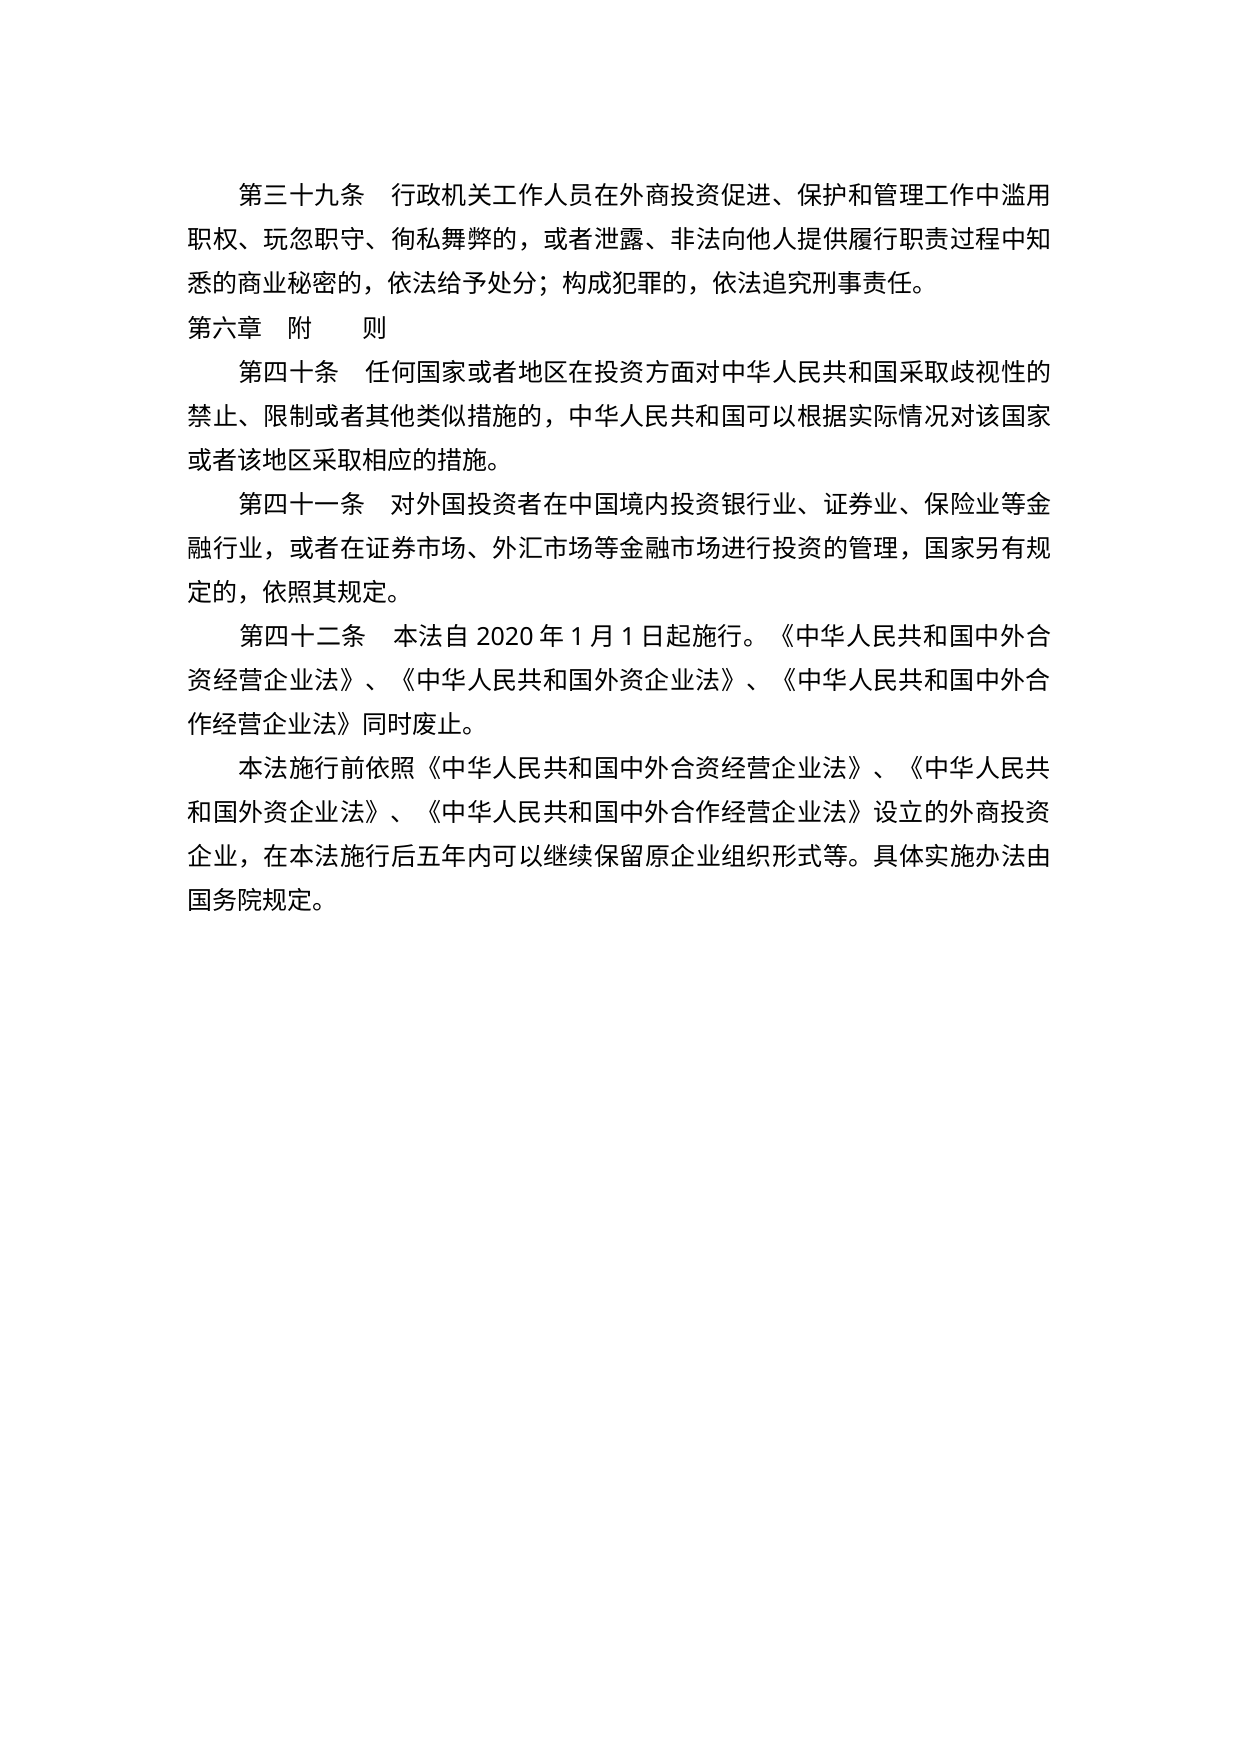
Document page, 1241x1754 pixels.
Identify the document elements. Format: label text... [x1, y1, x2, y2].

text 第三十九条 行政机关工作人员在外商投资促进、保护和管理工作中滥用职权、玩忽职守、徇私舞弊的，或者泄露、非法向他人提供履行职责过程中知悉的商业秘密的，依法给予处分；构成犯罪的，依法追究刑事责任。 [187, 172, 1053, 304]
text 第四十二条 本法自2020年1月1日起施行。《中华人民共和国中外合资经营企业法》、《中华人民共和国外资企业法》、《中华人民共和国中外合作经营企业法》同时废止。 [187, 613, 1053, 745]
text 第六章 附 则 [187, 304, 1053, 348]
text 本法施行前依照《中华人民共和国中外合资经营企业法》、《中华人民共和国外资企业法》、《中华人民共和国中外合作经营企业法》设立的外商投资企业，在本法施行后五年内可以继续保留原企业组织形式等。具体实施办法由国务院规定。 [187, 745, 1053, 921]
text 第四十条 任何国家或者地区在投资方面对中华人民共和国采取歧视性的禁止、限制或者其他类似措施的，中华人民共和国可以根据实际情况对该国家或者该地区采取相应的措施。 [187, 348, 1053, 480]
text 第四十一条 对外国投资者在中国境内投资银行业、证券业、保险业等金融行业，或者在证券市场、外汇市场等金融市场进行投资的管理，国家另有规定的，依照其规定。 [187, 480, 1053, 613]
